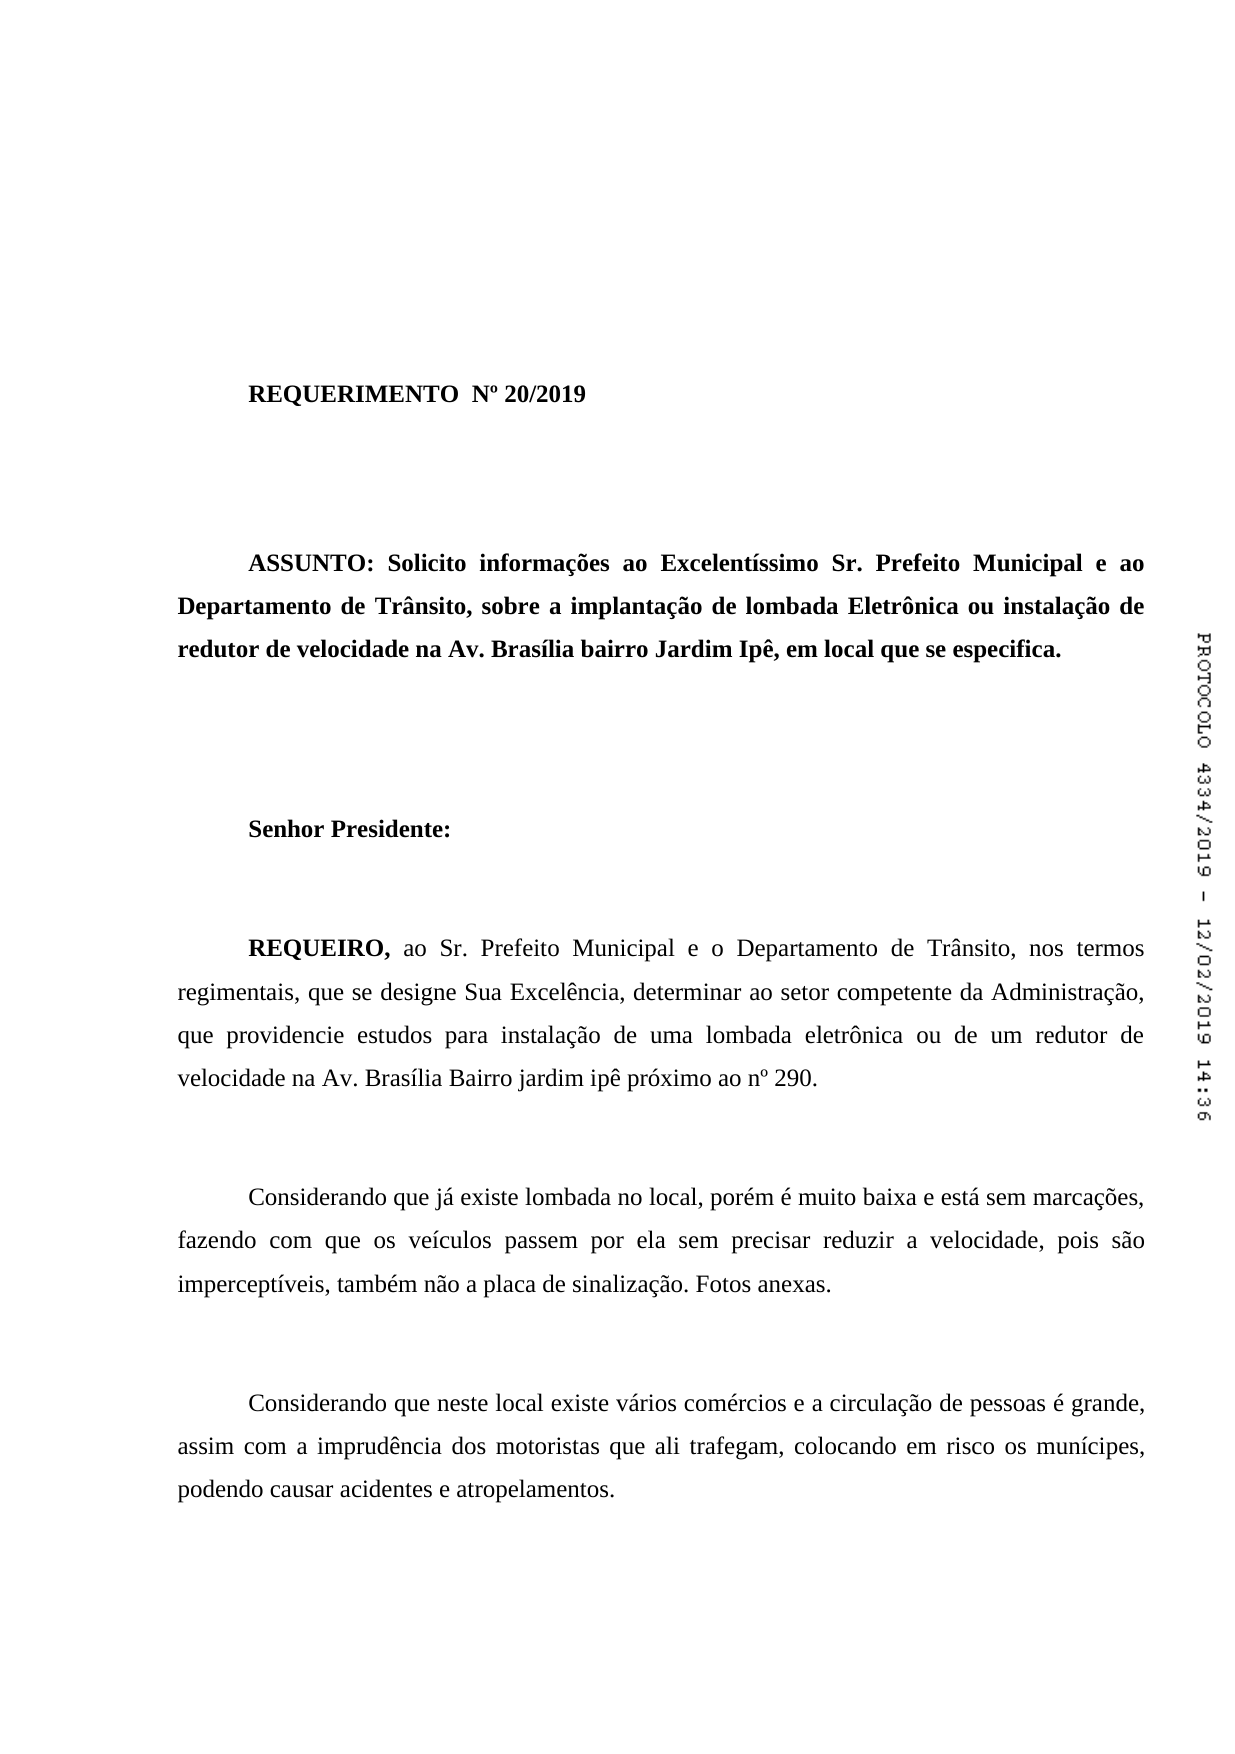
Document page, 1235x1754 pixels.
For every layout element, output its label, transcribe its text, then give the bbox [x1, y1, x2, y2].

text Considerando que já existe lombada no local, porém é muito baixa e está sem marcações, fazendo com que os veículos passem por ela sem precisar reduzir a velocidade, pois são imperceptíveis, também não a placa de sinalização. Fotos anexas. [177, 1182, 1146, 1297]
text REQUEIRO, ao Sr. Prefeito Municipal e o Departamento de Trânsito, nos termos regimentais, que se designe Sua Excelência, determinar ao setor competente da Administração, que providencie estudos para instalação de uma lombada eletrônica ou de um redutor de velocidade na Av. Brasília Bairro jardim ipê próximo ao nº 290. [177, 933, 1146, 1092]
picture [1171, 629, 1235, 1125]
text Considerando que neste local existe vários comércios e a circulação de pessoas é grande, assim com a imprudência dos motoristas que ali trafegam, colocando em risco os munícipes, podendo causar acidentes e atropelamentos. [177, 1388, 1146, 1503]
subtitle REQUERIMENTO Nº 20/2019 [177, 379, 1146, 408]
text Senhor Presidente: [177, 814, 1072, 843]
text ASSUNTO: Solicito informações ao Excelentíssimo Sr. Prefeito Municipal e ao Departamento de Trânsito, sobre a implantação de lombada Eletrônica ou instalação de redutor de velocidade na Av. Brasília bairro Jardim Ipê, em local que se especifica. [177, 548, 1146, 663]
